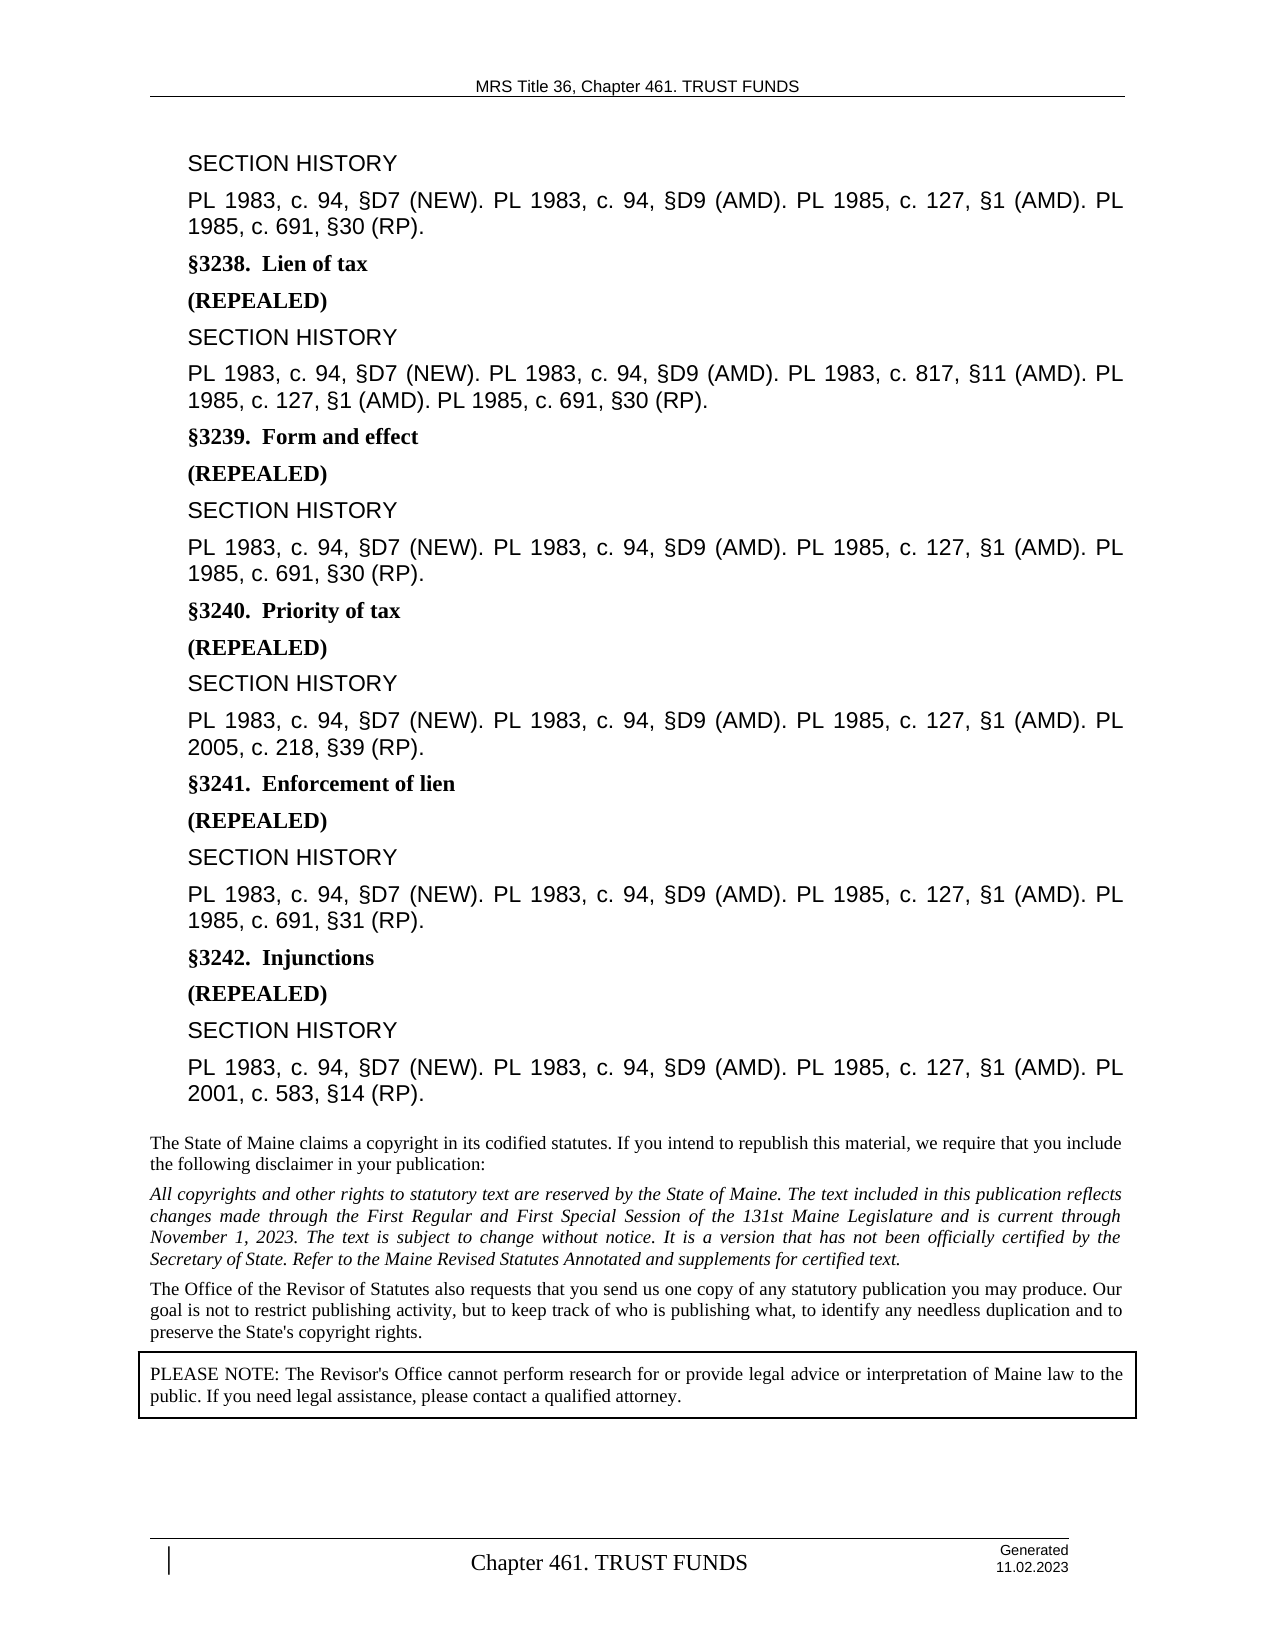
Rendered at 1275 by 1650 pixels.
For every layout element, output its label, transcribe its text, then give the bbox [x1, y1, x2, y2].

text SECTION HISTORY [187, 150, 1125, 176]
text All copyrights and other rights to statutory text are reserved by the State of Maine. The text included in this publication reflects changes made through the First Regular and First Special Session of the 131st Maine Legislature and is current through November 1, 2023 . The text is subject to change without notice. It is a version that has not been officially certified by the Secretary of State. Refer to the Maine Revised Statutes Annotated and supplements for certified text. [150, 1183, 1125, 1269]
text PL 1983, c. 94, §D7 (NEW). PL 1983, c. 94, §D9 (AMD). PL 1985, c. 127, §1 (AMD). PL 1985, c. 691, §31 (RP). [187, 881, 1125, 933]
text (REPEALED) [187, 460, 1125, 486]
text §3239. Form and effect [187, 423, 1125, 450]
text PLEASE NOTE: The Revisor's Office cannot perform research for or provide legal advice or interpretation of Maine law to the public. If you need legal assistance, please contact a qualified attorney. [140, 1353, 1135, 1417]
text PL 1983, c. 94, §D7 (NEW). PL 1983, c. 94, §D9 (AMD). PL 1983, c. 817, §11 (AMD). PL 1985, c. 127, §1 (AMD). PL 1985, c. 691, §30 (RP). [187, 360, 1125, 413]
text §3241. Enforcement of lien [187, 770, 1125, 797]
text (REPEALED) [187, 980, 1125, 1007]
text The State of Maine claims a copyright in its codified statutes. If you intend to republish this material, we require that you include the following disclaimer in your publication: [150, 1132, 1125, 1175]
text (REPEALED) [187, 633, 1125, 660]
text PL 1983, c. 94, §D7 (NEW). PL 1983, c. 94, §D9 (AMD). PL 1985, c. 127, §1 (AMD). PL 2005, c. 218, §39 (RP). [187, 707, 1125, 760]
text (REPEALED) [187, 807, 1125, 833]
text PL 1983, c. 94, §D7 (NEW). PL 1983, c. 94, §D9 (AMD). PL 1985, c. 127, §1 (AMD). PL 1985, c. 691, §30 (RP). [187, 187, 1125, 239]
text SECTION HISTORY [187, 844, 1125, 870]
text §3240. Priority of tax [187, 597, 1125, 623]
text SECTION HISTORY [187, 497, 1125, 523]
text SECTION HISTORY [187, 323, 1125, 350]
text PL 1983, c. 94, §D7 (NEW). PL 1983, c. 94, §D9 (AMD). PL 1985, c. 127, §1 (AMD). PL 1985, c. 691, §30 (RP). [187, 534, 1125, 586]
text PL 1983, c. 94, §D7 (NEW). PL 1983, c. 94, §D9 (AMD). PL 1985, c. 127, §1 (AMD). PL 2001, c. 583, §14 (RP). [187, 1054, 1125, 1107]
text §3238. Lien of tax [187, 250, 1125, 276]
text §3242. Injunctions [187, 944, 1125, 970]
text SECTION HISTORY [187, 1017, 1125, 1043]
text The Office of the Revisor of Statutes also requests that you send us one copy of any statutory publication you may produce. Our goal is not to restrict publishing activity, but to keep track of who is publishing what, to identify any needless duplication and to preserve the State's copyright rights. [150, 1278, 1125, 1342]
text (REPEALED) [187, 287, 1125, 313]
text SECTION HISTORY [187, 670, 1125, 697]
